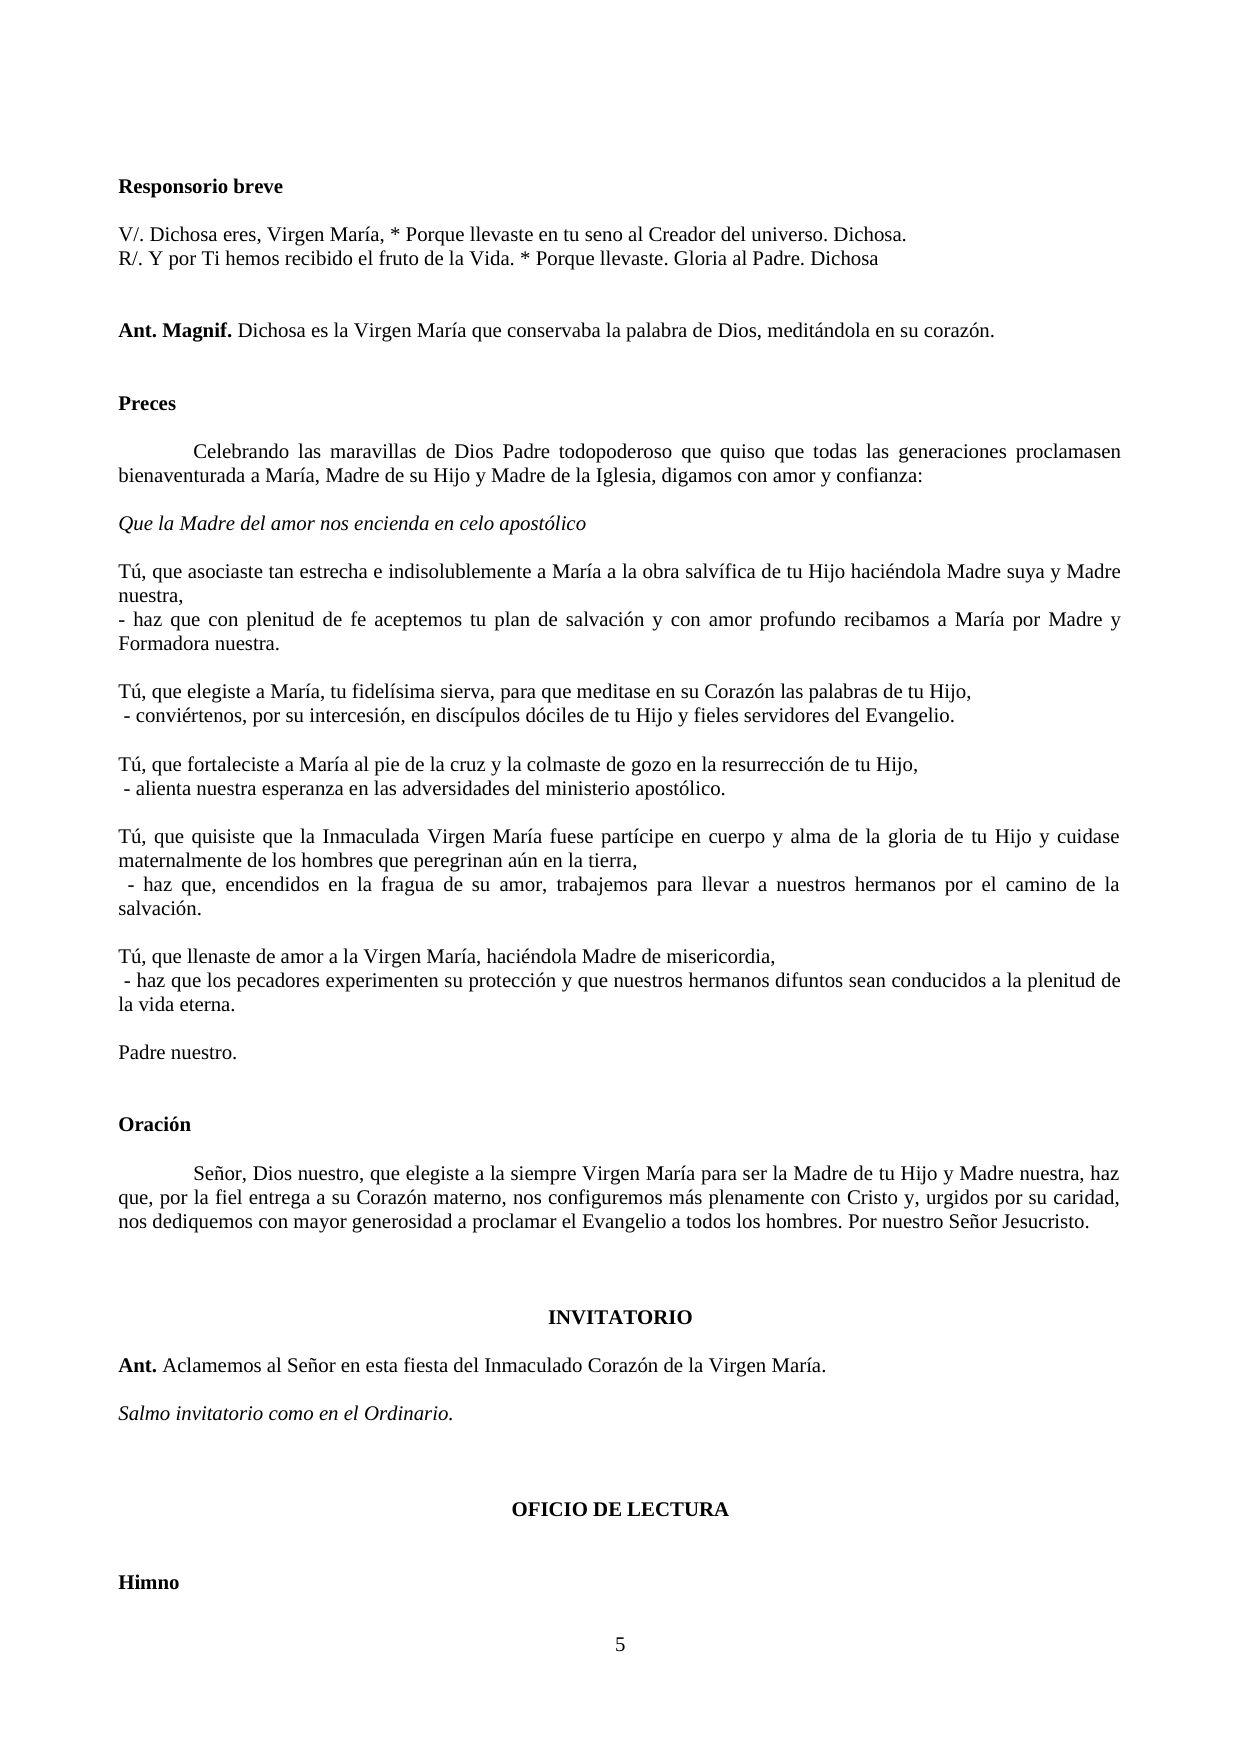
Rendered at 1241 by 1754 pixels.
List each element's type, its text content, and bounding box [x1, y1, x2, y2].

text R/. Y por Ti hemos recibido el fruto de la Vida. * Porque llevaste. Gloria al Padre. Dichosa [118, 246, 1122, 270]
text Responsorio breve [118, 174, 1122, 198]
text Señor, Dios nuestro, que elegiste a la siempre Virgen María para ser la Madre de tu Hijo y Madre nuestra, haz que, por la fiel entrega a su Corazón materno, nos configuremos más plenamente con Cristo y, urgidos por su caridad, nos dediquemos con mayor generosidad a proclamar el Evangelio a todos los hombres. Por nuestro Señor Jesucristo. [118, 1161, 1122, 1233]
text V/. Dichosa eres, Virgen María, * Porque llevaste en tu seno al Creador del universo. Dichosa. [118, 222, 1122, 246]
text Tú, que elegiste a María, tu fidelísima sierva, para que meditase en su Corazón las palabras de tu Hijo, [118, 679, 1122, 703]
text Salmo invitatorio como en el Ordinario. [118, 1401, 1122, 1425]
text - alienta nuestra esperanza en las adversidades del ministerio apostólico. [118, 776, 1122, 799]
text OFICIO DE LECTURA [118, 1497, 1122, 1521]
text Padre nuestro. [118, 1040, 1122, 1064]
text Ant. Aclamemos al Señor en esta fiesta del Inmaculado Corazón de la Virgen María. [118, 1353, 1122, 1377]
text Ant. Magnif. Dichosa es la Virgen María que conservaba la palabra de Dios, meditándola en su corazón. [118, 318, 1122, 342]
text Que la Madre del amor nos encienda en celo apostólico [118, 511, 1122, 535]
text Tú, que fortaleciste a María al pie de la cruz y la colmaste de gozo en la resurrección de tu Hijo, [118, 751, 1122, 776]
text Oración [118, 1112, 1122, 1136]
text Preces [118, 391, 1122, 414]
text - haz que los pecadores experimenten su protección y que nuestros hermanos difuntos sean conducidos a la plenitud de la vida eterna. [118, 968, 1122, 1016]
text - haz que, encendidos en la fragua de su amor, trabajemos para llevar a nuestros hermanos por el camino de la salvación. [118, 872, 1122, 920]
text - conviértenos, por su intercesión, en discípulos dóciles de tu Hijo y fieles servidores del Evangelio. [118, 703, 1122, 727]
text INVITATORIO [118, 1305, 1122, 1329]
text Himno [118, 1569, 1122, 1594]
text Tú, que llenaste de amor a la Virgen María, haciéndola Madre de misericordia, [118, 944, 1122, 968]
text - haz que con plenitud de fe aceptemos tu plan de salvación y con amor profundo recibamos a María por Madre y Formadora nuestra. [118, 607, 1122, 655]
text Tú, que quisiste que la Inmaculada Virgen María fuese partícipe en cuerpo y alma de la gloria de tu Hijo y cuidase maternalmente de los hombres que peregrinan aún en la tierra, [118, 824, 1122, 872]
text Tú, que asociaste tan estrecha e indisolublemente a María a la obra salvífica de tu Hijo haciéndola Madre suya y Madre nuestra, [118, 559, 1122, 607]
text Celebrando las maravillas de Dios Padre todopoderoso que quiso que todas las generaciones proclamasen bienaventurada a María, Madre de su Hijo y Madre de la Iglesia, digamos con amor y confianza: [118, 439, 1122, 487]
